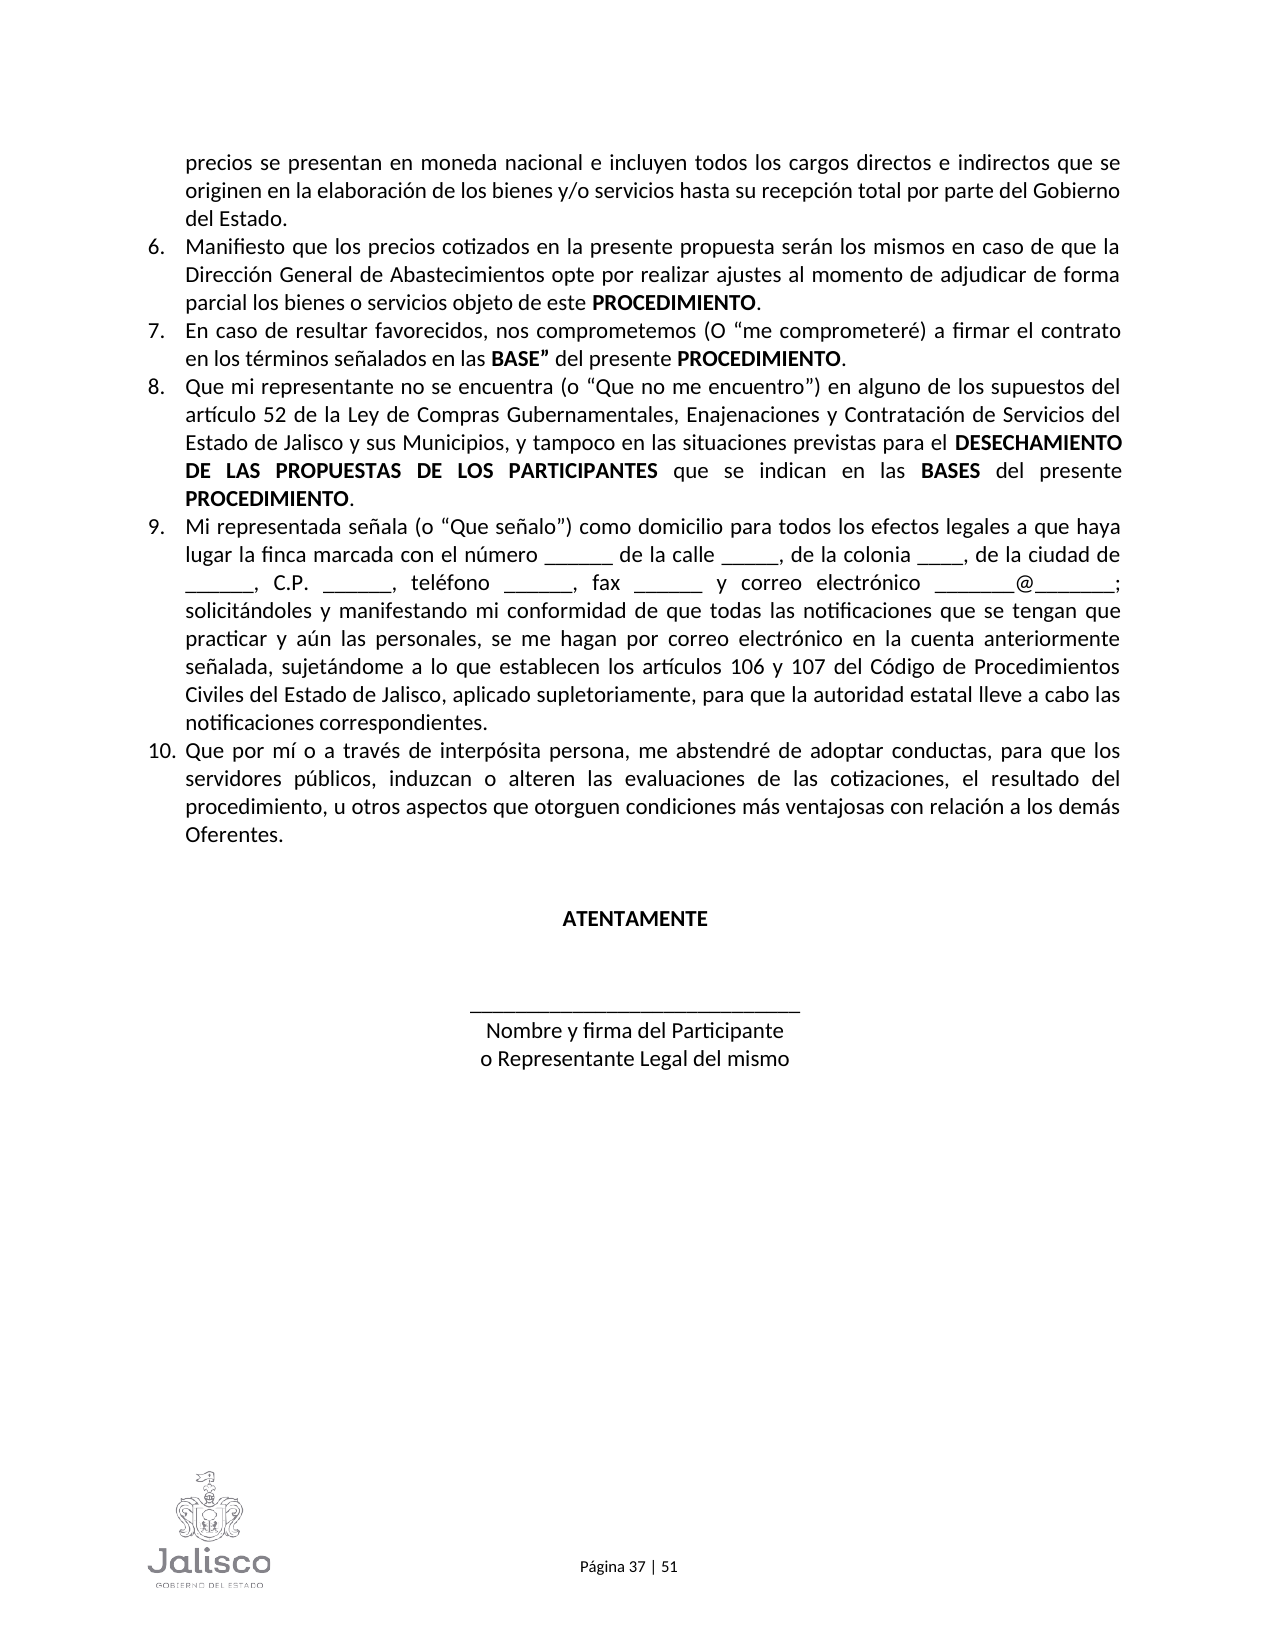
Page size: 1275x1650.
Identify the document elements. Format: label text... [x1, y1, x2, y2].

text _____________________________ [148, 988, 1122, 1016]
text Nombre y firma del Participante [148, 1016, 1122, 1044]
list Manifiesto que los precios cotizados en la presente propuesta serán los mismos en caso de que la Dirección General de Abastecimientos opte por realizar ajustes al momento de adjudicar de forma parcial los bienes o servicios objeto de este PROCEDIMIENTO. [148, 232, 1122, 316]
list En caso de resultar favorecidos, nos comprometemos (O “me comprometeré) a firmar el contrato en los términos señalados en las BASE” del presente PROCEDIMIENTO. [148, 316, 1122, 372]
list Que mi representante no se encuentra (o “Que no me encuentro”) en alguno de los supuestos del artículo 52 de la Ley de Compras Gubernamentales, Enajenaciones y Contratación de Servicios del Estado de Jalisco y sus Municipios, y tampoco en las situaciones previstas para el DESECHAMIENTO DE LAS PROPUESTAS DE LOS PARTICIPANTES que se indican en las BASES del presente PROCEDIMIENTO. [148, 372, 1122, 512]
list Que por mí o a través de interpósita persona, me abstendré de adoptar conductas, para que los servidores públicos, induzcan o alteren las evaluaciones de las cotizaciones, el resultado del procedimiento, u otros aspectos que otorguen condiciones más ventajosas con relación a los demás Oferentes. [148, 736, 1122, 848]
text o Representante Legal del mismo [148, 1044, 1122, 1072]
list Mi representada señala (o “Que señalo”) como domicilio para todos los efectos legales a que haya lugar la finca marcada con el número ______ de la calle _____, de la colonia ____, de la ciudad de ______, C.P. ______, teléfono ______, fax ______ y correo electrónico _______@_______; solicitándoles y manifestando mi conformidad de que todas las notificaciones que se tengan que practicar y aún las personales, se me hagan por correo electrónico en la cuenta anteriormente señalada, sujetándome a lo que establecen los artículos 106 y 107 del Código de Procedimientos Civiles del Estado de Jalisco, aplicado supletoriamente, para que la autoridad estatal lleve a cabo las notificaciones correspondientes. [148, 512, 1122, 736]
text ATENTAMENTE [148, 904, 1122, 932]
picture [147, 1471, 271, 1588]
